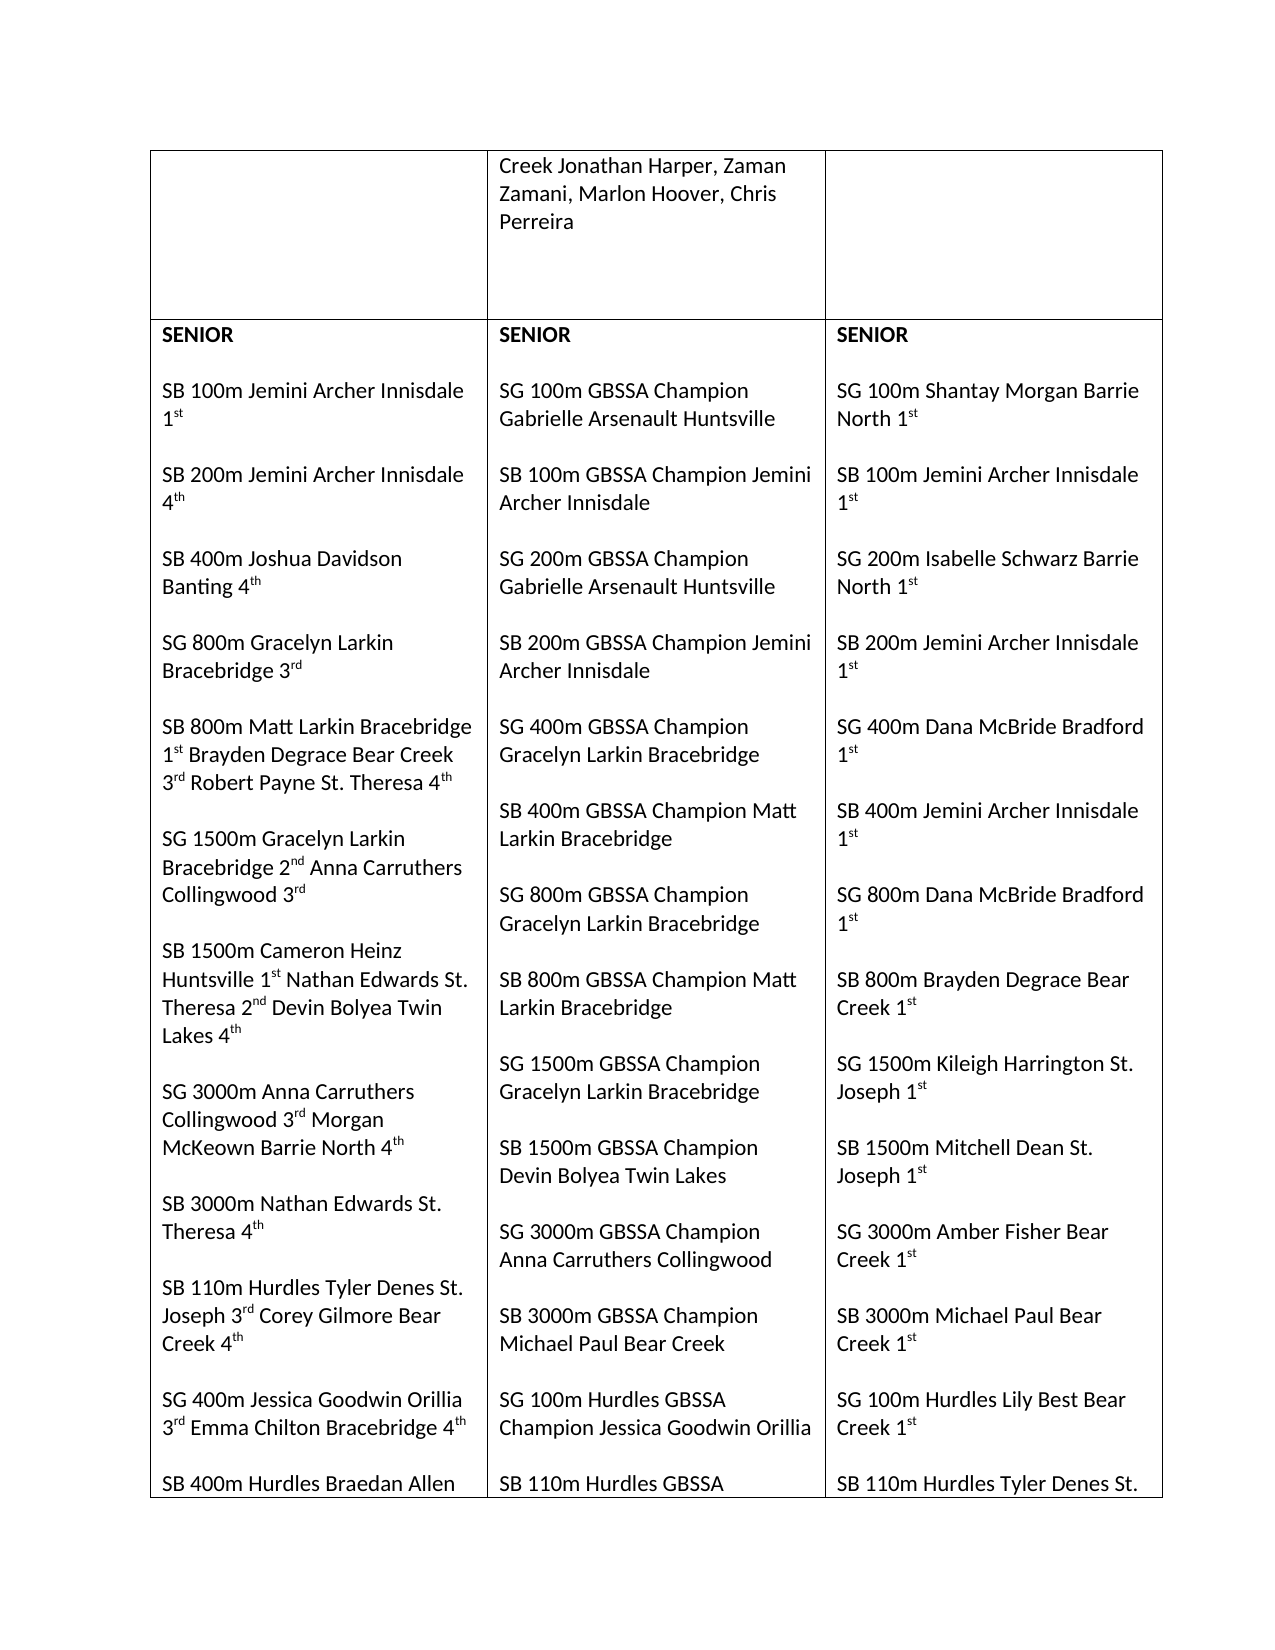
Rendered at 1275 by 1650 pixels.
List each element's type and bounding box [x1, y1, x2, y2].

table_cell [151, 151, 487, 319]
table_cell [488, 151, 825, 319]
table_cell [488, 320, 825, 1497]
table_cell [826, 151, 1162, 319]
table_cell [826, 320, 1162, 1497]
table_cell [151, 320, 487, 1497]
